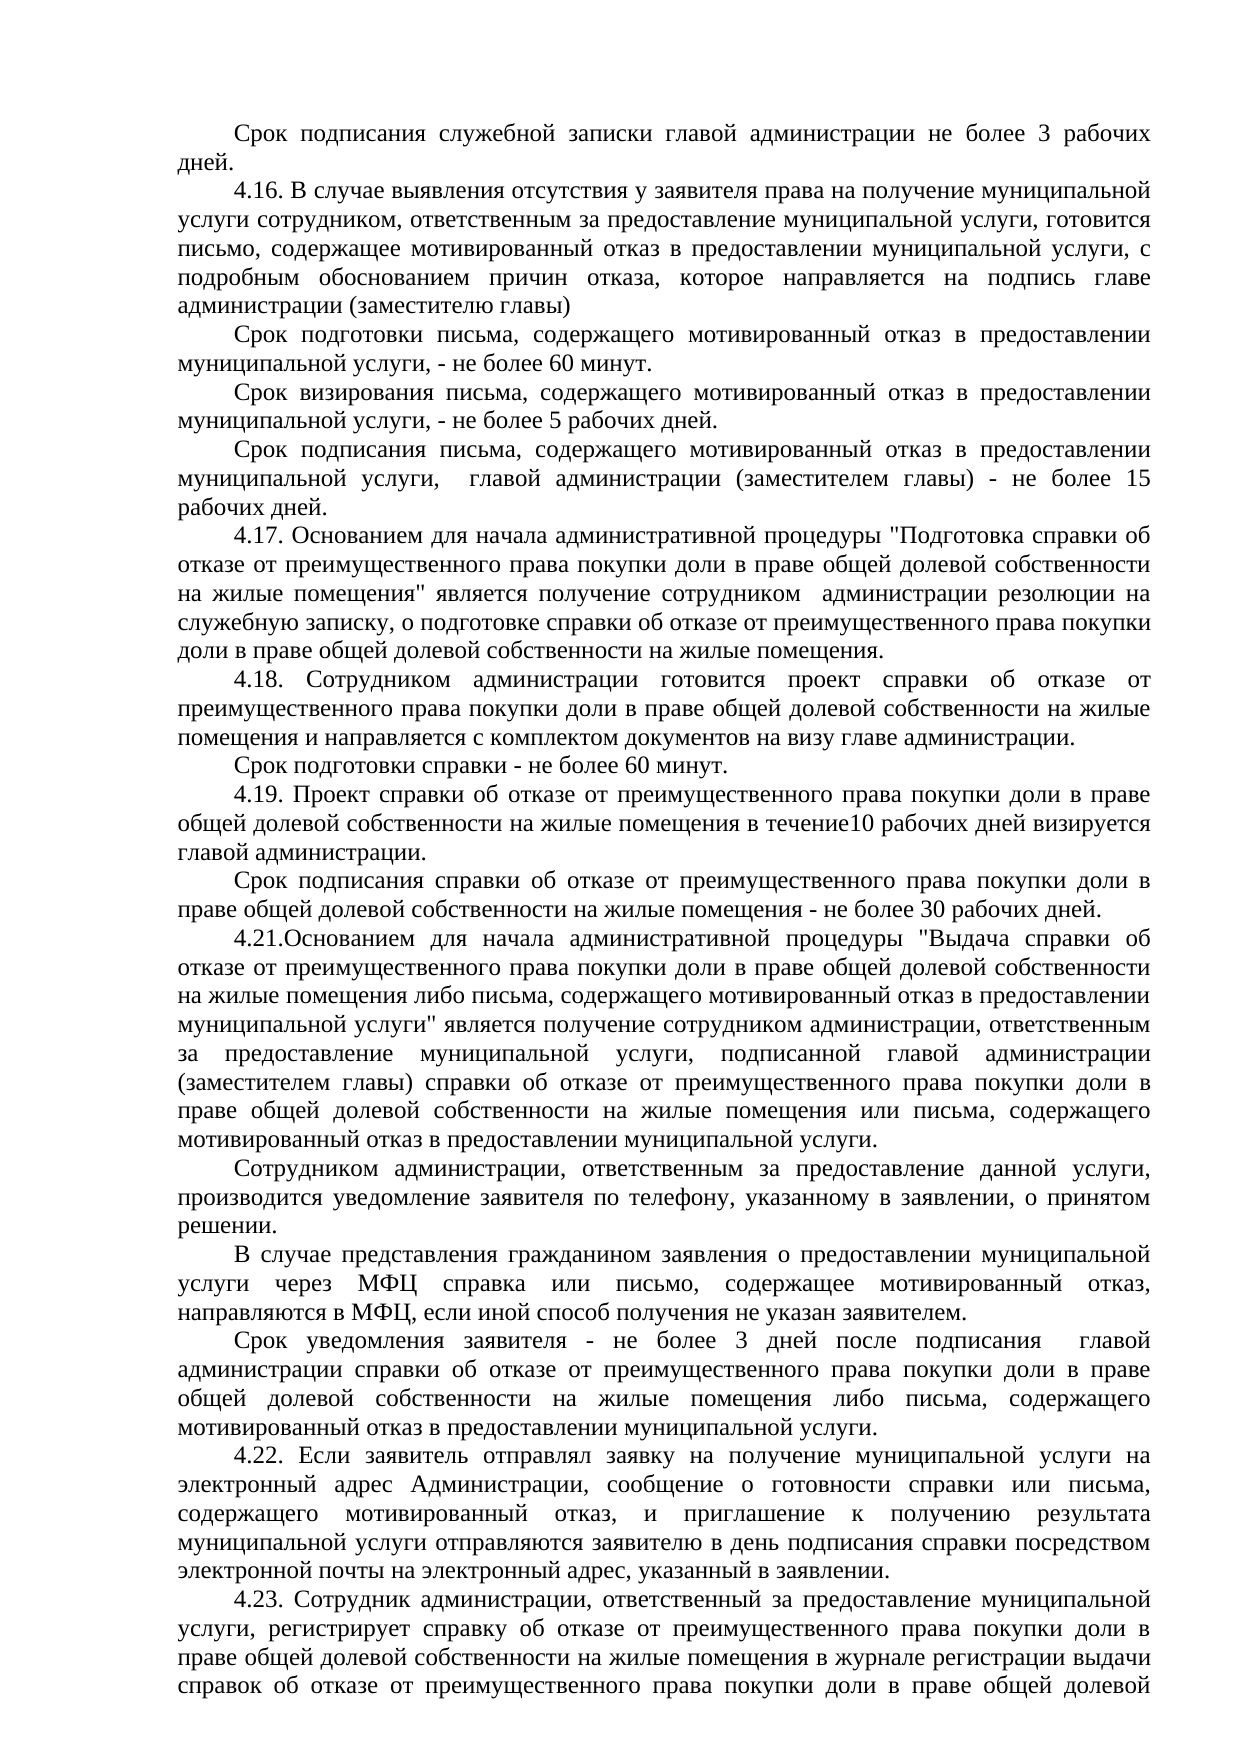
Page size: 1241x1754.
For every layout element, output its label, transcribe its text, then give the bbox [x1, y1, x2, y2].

text 4.18. Сотрудником администрации готовится проект справки об отказе от преимущественного права покупки доли в праве общей долевой собственности на жилые помещения и направляется с комплектом документов на визу главе администрации. [177, 664, 1152, 751]
text В случае представления гражданином заявления о предоставлении муниципальной услуги через МФЦ справка или письмо, содержащее мотивированный отказ, направляются в МФЦ, если иной способ получения не указан заявителем. [177, 1239, 1152, 1326]
text Срок подписания письма, содержащего мотивированный отказ в предоставлении муниципальной услуги, главой администрации (заместителем главы) - не более 15 рабочих дней. [177, 434, 1152, 521]
text 4.16. В случае выявления отсутствия у заявителя права на получение муниципальной услуги сотрудником, ответственным за предоставление муниципальной услуги, готовится письмо, содержащее мотивированный отказ в предоставлении муниципальной услуги, с подробным обоснованием причин отказа, которое направляется на подпись главе администрации (заместителю главы) [177, 176, 1152, 319]
text Срок подготовки письма, содержащего мотивированный отказ в предоставлении муниципальной услуги, - не более 60 минут. [177, 319, 1152, 377]
text Срок подписания служебной записки главой администрации не более 3 рабочих дней. [177, 118, 1152, 176]
text Срок визирования письма, содержащего мотивированный отказ в предоставлении муниципальной услуги, - не более 5 рабочих дней. [177, 377, 1152, 434]
text Срок подписания справки об отказе от преимущественного права покупки доли в праве общей долевой собственности на жилые помещения - не более 30 рабочих дней. [177, 866, 1152, 923]
text Срок уведомления заявителя - не более 3 дней после подписания главой администрации справки об отказе от преимущественного права покупки доли в праве общей долевой собственности на жилые помещения либо письма, содержащего мотивированный отказ в предоставлении муниципальной услуги. [177, 1326, 1152, 1441]
text 4.19. Проект справки об отказе от преимущественного права покупки доли в праве общей долевой собственности на жилые помещения в течение10 рабочих дней визируется главой администрации. [177, 779, 1152, 866]
text 4.21.Основанием для начала административной процедуры "Выдача справки об отказе от преимущественного права покупки доли в праве общей долевой собственности на жилые помещения либо письма, содержащего мотивированный отказ в предоставлении муниципальной услуги" является получение сотрудником администрации, ответственным за предоставление муниципальной услуги, подписанной главой администрации (заместителем главы) справки об отказе от преимущественного права покупки доли в праве общей долевой собственности на жилые помещения или письма, содержащего мотивированный отказ в предоставлении муниципальной услуги. [177, 923, 1152, 1153]
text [177, 1584, 1152, 1699]
text 4.17. Основанием для начала административной процедуры "Подготовка справки об отказе от преимущественного права покупки доли в праве общей долевой собственности на жилые помещения" является получение сотрудником администрации резолюции на служебную записку, о подготовке справки об отказе от преимущественного права покупки доли в праве общей долевой собственности на жилые помещения. [177, 521, 1152, 664]
text Сотрудником администрации, ответственным за предоставление данной услуги, производится уведомление заявителя по телефону, указанному в заявлении, о принятом решении. [177, 1153, 1152, 1239]
text Срок подготовки справки - не более 60 минут. [177, 751, 1152, 779]
text 4.22. Если заявитель отправлял заявку на получение муниципальной услуги на электронный адрес Администрации, сообщение о готовности справки или письма, содержащего мотивированный отказ, и приглашение к получению результата муниципальной услуги отправляются заявителю в день подписания справки посредством электронной почты на электронный адрес, указанный в заявлении. [177, 1441, 1152, 1584]
